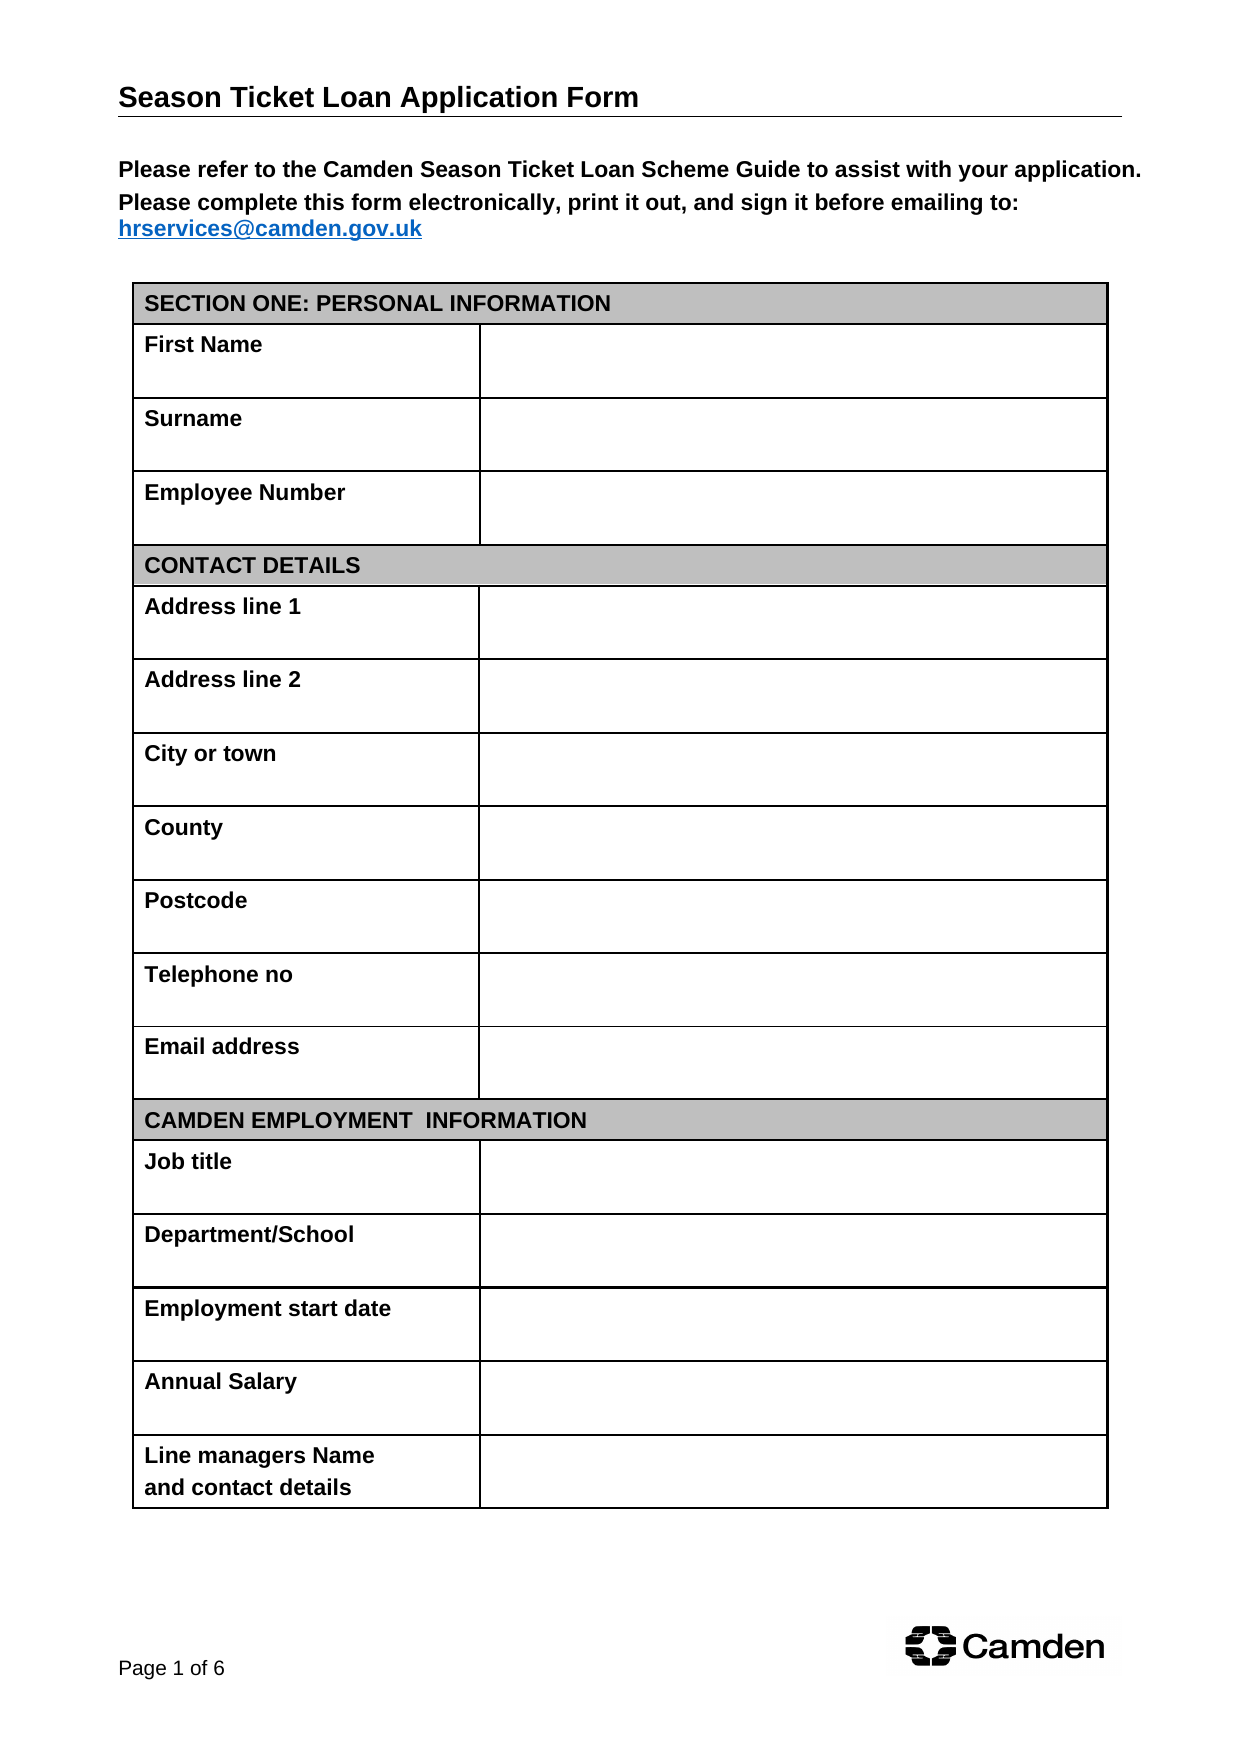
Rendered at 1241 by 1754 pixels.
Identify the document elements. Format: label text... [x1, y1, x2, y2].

table_cell [481, 1362, 1106, 1433]
table_cell Postcode [134, 881, 478, 952]
table_cell Address line 2 [134, 660, 478, 732]
picture [886, 1616, 1123, 1676]
table_cell [481, 1215, 1106, 1286]
table_cell Email address [134, 1027, 478, 1098]
table_cell Employment start date [134, 1289, 479, 1360]
table_cell [481, 1289, 1106, 1360]
table_cell County [134, 807, 478, 879]
table_cell City or town [134, 734, 478, 805]
table_cell [481, 1141, 1106, 1213]
text Please refer to the Camden Season Ticket Loan Scheme Guide to assist with your application. [118, 156, 1216, 183]
table_cell CONTACT DETAILS [134, 546, 1106, 584]
table_cell [480, 734, 1106, 805]
table_cell First Name [134, 325, 479, 397]
table_cell [481, 472, 1106, 544]
table_cell Surname [134, 399, 479, 470]
table_cell Department/School [134, 1215, 479, 1286]
table_cell Employee Number [134, 472, 479, 544]
table_header SECTION ONE: PERSONAL INFORMATION [134, 284, 1106, 323]
table_cell CAMDEN EMPLOYMENT INFORMATION [134, 1100, 1106, 1139]
table_cell [480, 881, 1106, 952]
table_cell [481, 399, 1106, 470]
table_cell [481, 325, 1106, 397]
table_cell [481, 1436, 1106, 1507]
table_cell [480, 587, 1106, 658]
table_cell [480, 807, 1106, 879]
table_cell Telephone no [134, 954, 478, 1026]
table_cell Job title [134, 1141, 479, 1213]
text Please complete this form electronically, print it out, and sign it before emailing to: hrservices@camden.gov.uk [118, 189, 1122, 242]
table_cell [480, 954, 1106, 1026]
table_cell [480, 1027, 1106, 1098]
table_cell [480, 660, 1106, 732]
table_cell Annual Salary [134, 1362, 479, 1433]
table_cell Line managers Name and contact details [134, 1436, 479, 1507]
table_cell Address line 1 [134, 587, 478, 658]
